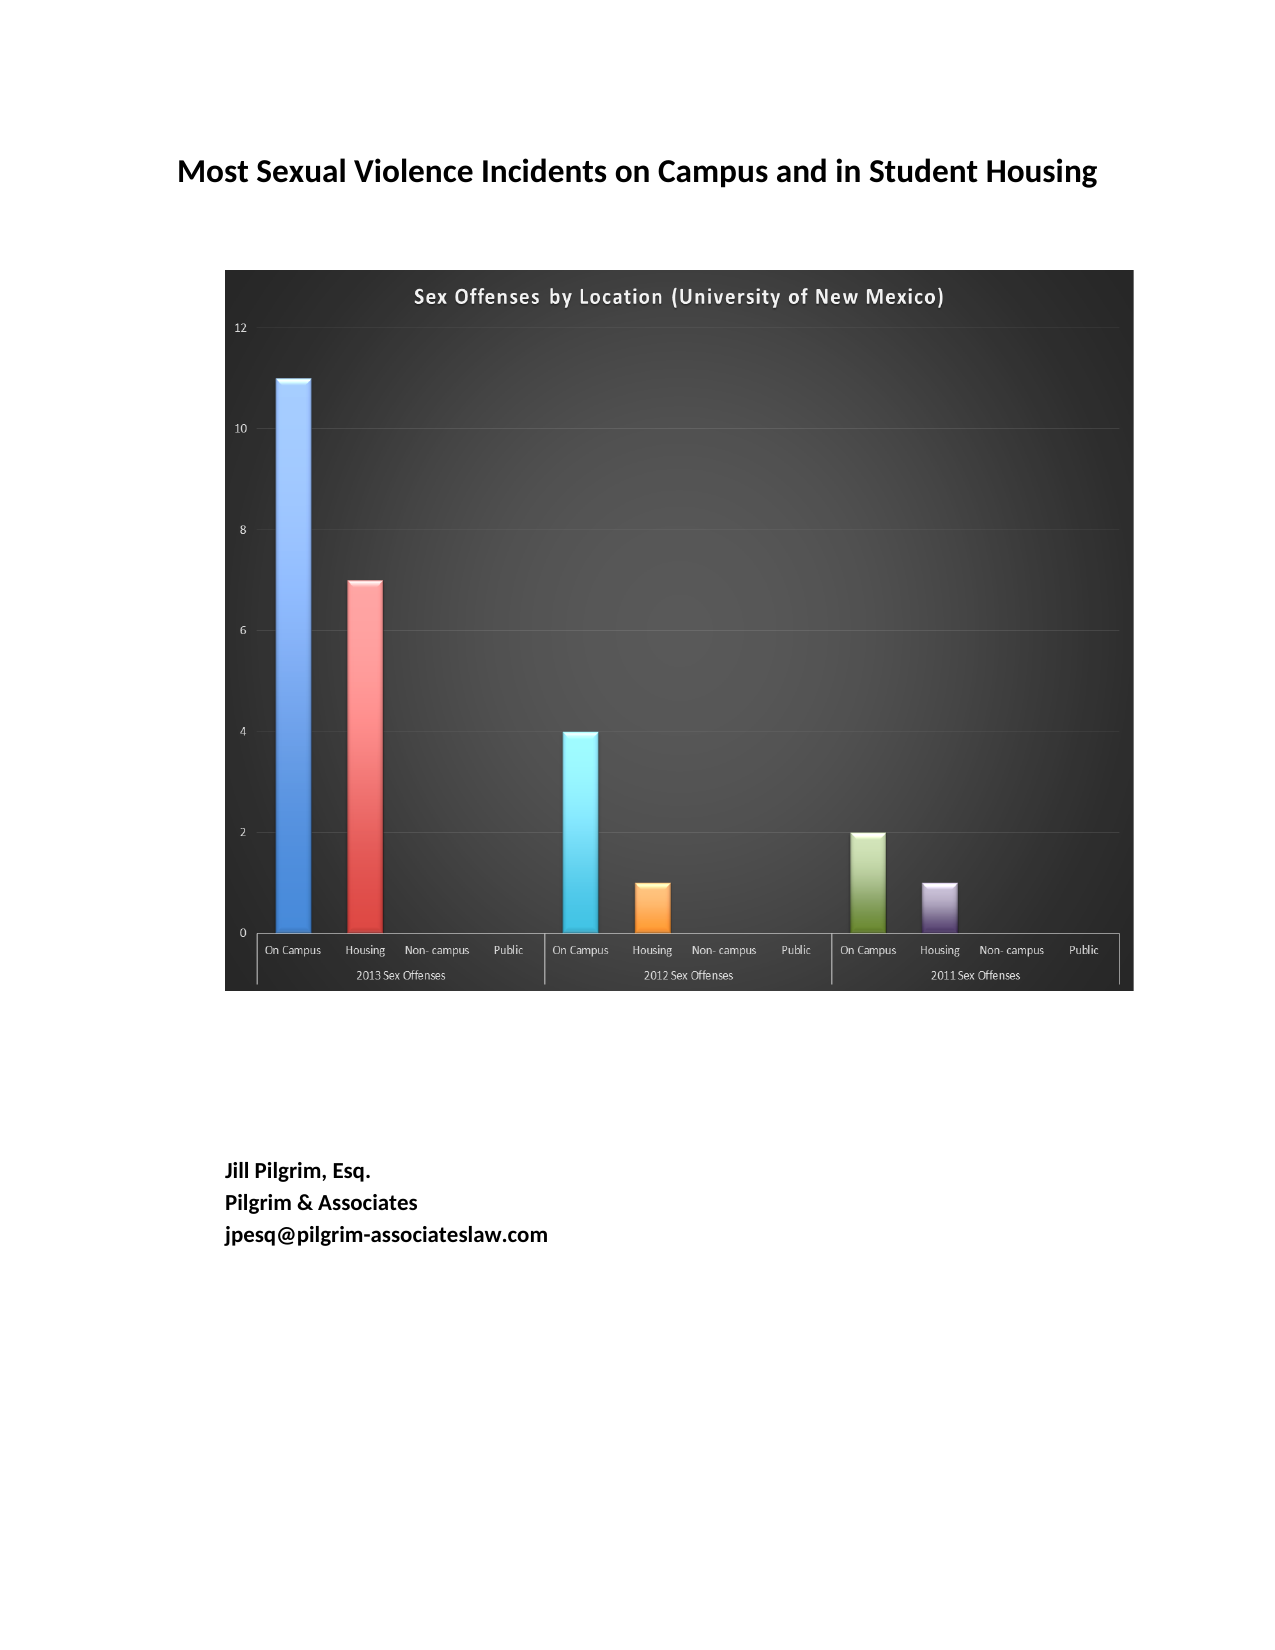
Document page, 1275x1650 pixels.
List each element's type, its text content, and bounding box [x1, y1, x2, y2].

text Most Sexual Violence Incidents on Campus and in Student Housing [150, 150, 1125, 191]
picture [225, 270, 1134, 991]
text Jill Pilgrim, Esq. [150, 1156, 1125, 1184]
text jpesq@pilgrim-associateslaw.com [150, 1220, 1125, 1248]
text Pilgrim & Associates [150, 1188, 1125, 1216]
